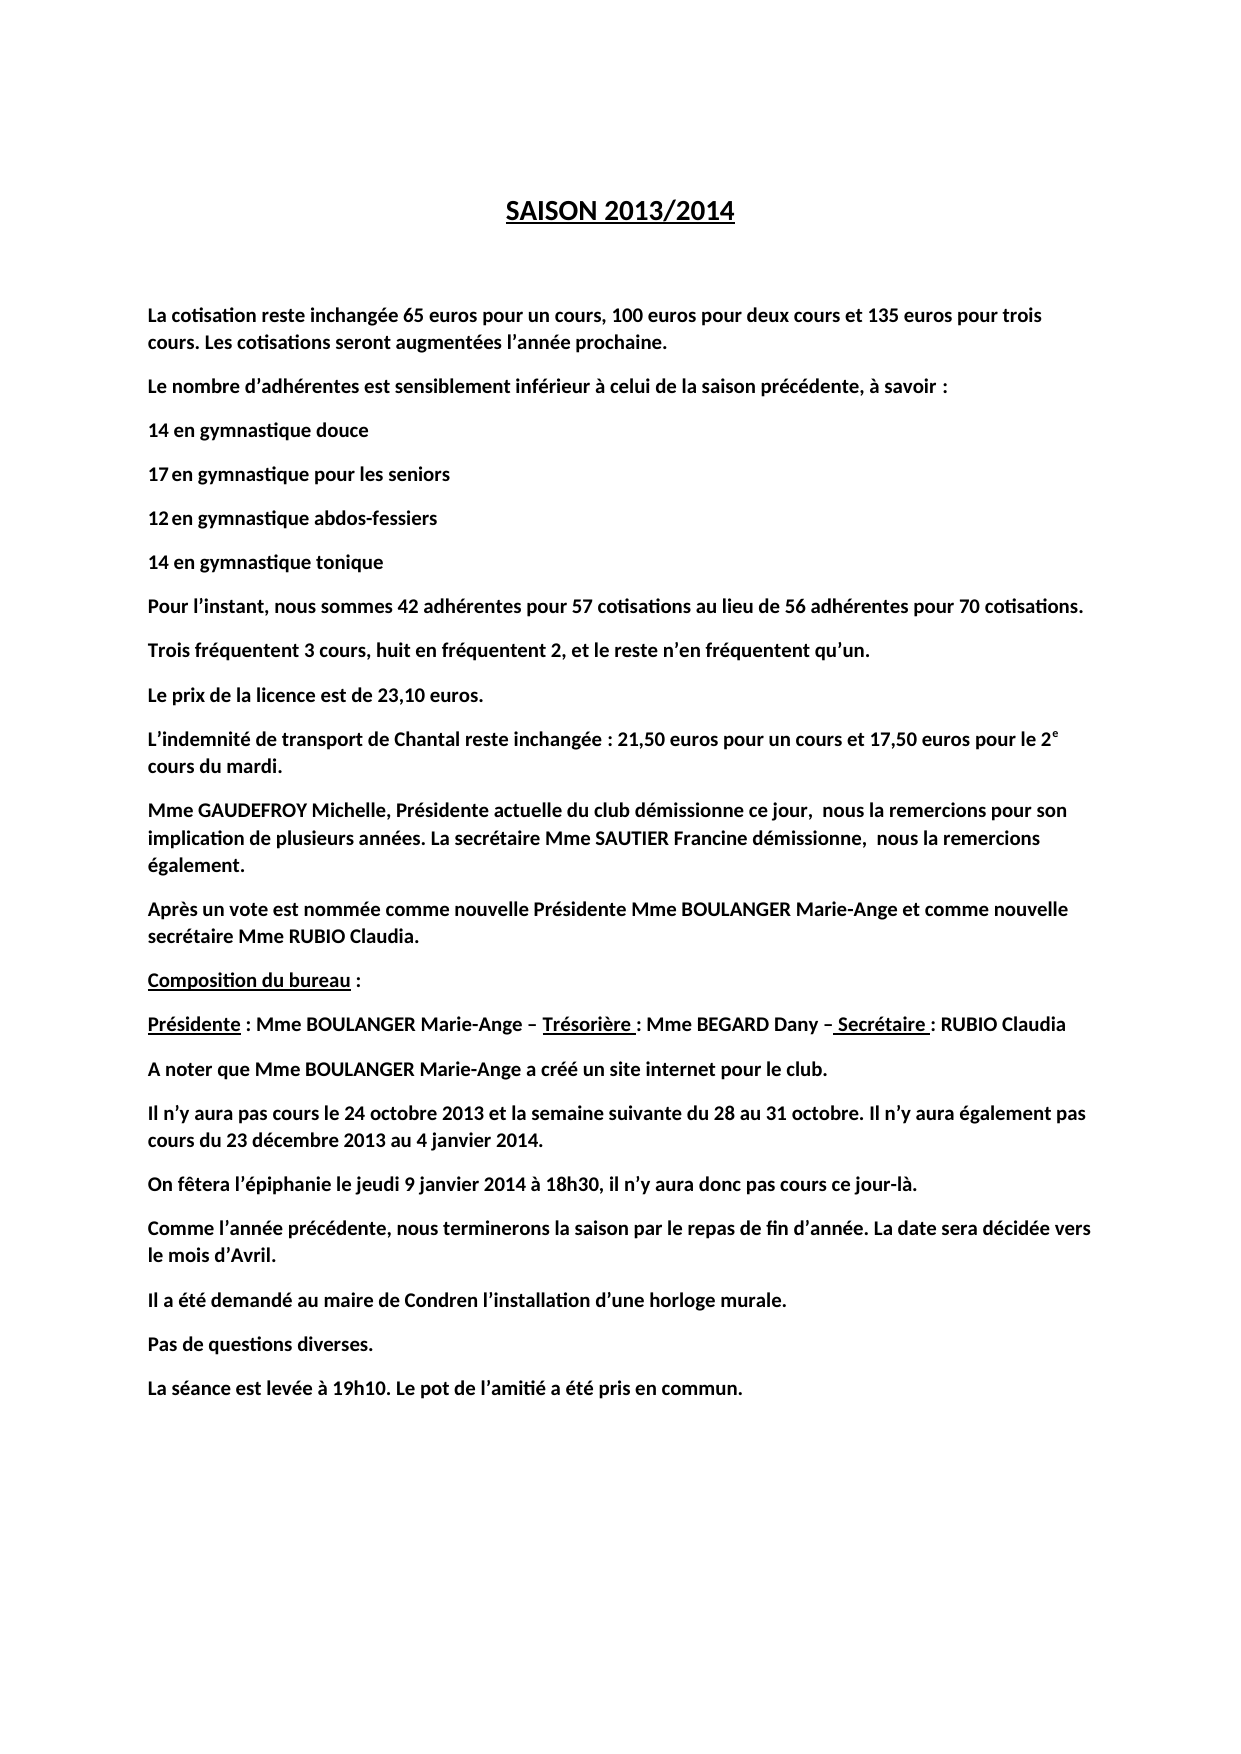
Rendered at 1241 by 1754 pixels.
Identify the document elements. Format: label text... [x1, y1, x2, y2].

text Le prix de la licence est de 23,10 euros. [148, 682, 1093, 707]
text Après un vote est nommée comme nouvelle Présidente Mme BOULANGER Marie-Ange et comme nouvelle secrétaire Mme RUBIO Claudia. [148, 896, 1093, 949]
text L’indemnité de transport de Chantal reste inchangée : 21,50 euros pour un cours et 17,50 euros pour le 2e cours du mardi. [148, 726, 1093, 779]
text 17 en gymnastique pour les seniors [148, 461, 1093, 487]
text Il n’y aura pas cours le 24 octobre 2013 et la semaine suivante du 28 au 31 octobre. Il n’y aura également pas cours du 23 décembre 2013 au 4 janvier 2014. [148, 1100, 1093, 1153]
text Le nombre d’adhérentes est sensiblement inférieur à celui de la saison précédente, à savoir : [148, 373, 1093, 399]
text La séance est levée à 19h10. Le pot de l’amitié a été pris en commun. [148, 1375, 1093, 1400]
text La cotisation reste inchangée 65 euros pour un cours, 100 euros pour deux cours et 135 euros pour trois cours. Les cotisations seront augmentées l’année prochaine. [148, 302, 1093, 355]
text Composition du bureau : [148, 968, 1093, 993]
text SAISON 2013/2014 [148, 192, 1093, 227]
text Présidente : Mme BOULANGER Marie-Ange – Trésorière : Mme BEGARD Dany – Secrétaire : RUBIO Claudia [148, 1012, 1093, 1037]
text 14 en gymnastique tonique [148, 549, 1093, 575]
text Trois fréquentent 3 cours, huit en fréquentent 2, et le reste n’en fréquentent qu’un. [148, 638, 1093, 663]
text Comme l’année précédente, nous terminerons la saison par le repas de fin d’année. La date sera décidée vers le mois d’Avril. [148, 1215, 1093, 1268]
text Il a été demandé au maire de Condren l’installation d’une horloge murale. [148, 1287, 1093, 1312]
text A noter que Mme BOULANGER Marie-Ange a créé un site internet pour le club. [148, 1056, 1093, 1081]
text On fêtera l’épiphanie le jeudi 9 janvier 2014 à 18h30, il n’y aura donc pas cours ce jour-là. [148, 1171, 1093, 1197]
text Pas de questions diverses. [148, 1331, 1093, 1356]
text Mme GAUDEFROY Michelle, Présidente actuelle du club démissionne ce jour, nous la remercions pour son implication de plusieurs années. La secrétaire Mme SAUTIER Francine démissionne, nous la remercions également. [148, 797, 1093, 877]
text 12 en gymnastique abdos-fessiers [148, 506, 1093, 531]
text 14 en gymnastique douce [148, 417, 1093, 443]
text Pour l’instant, nous sommes 42 adhérentes pour 57 cotisations au lieu de 56 adhérentes pour 70 cotisations. [148, 594, 1093, 619]
